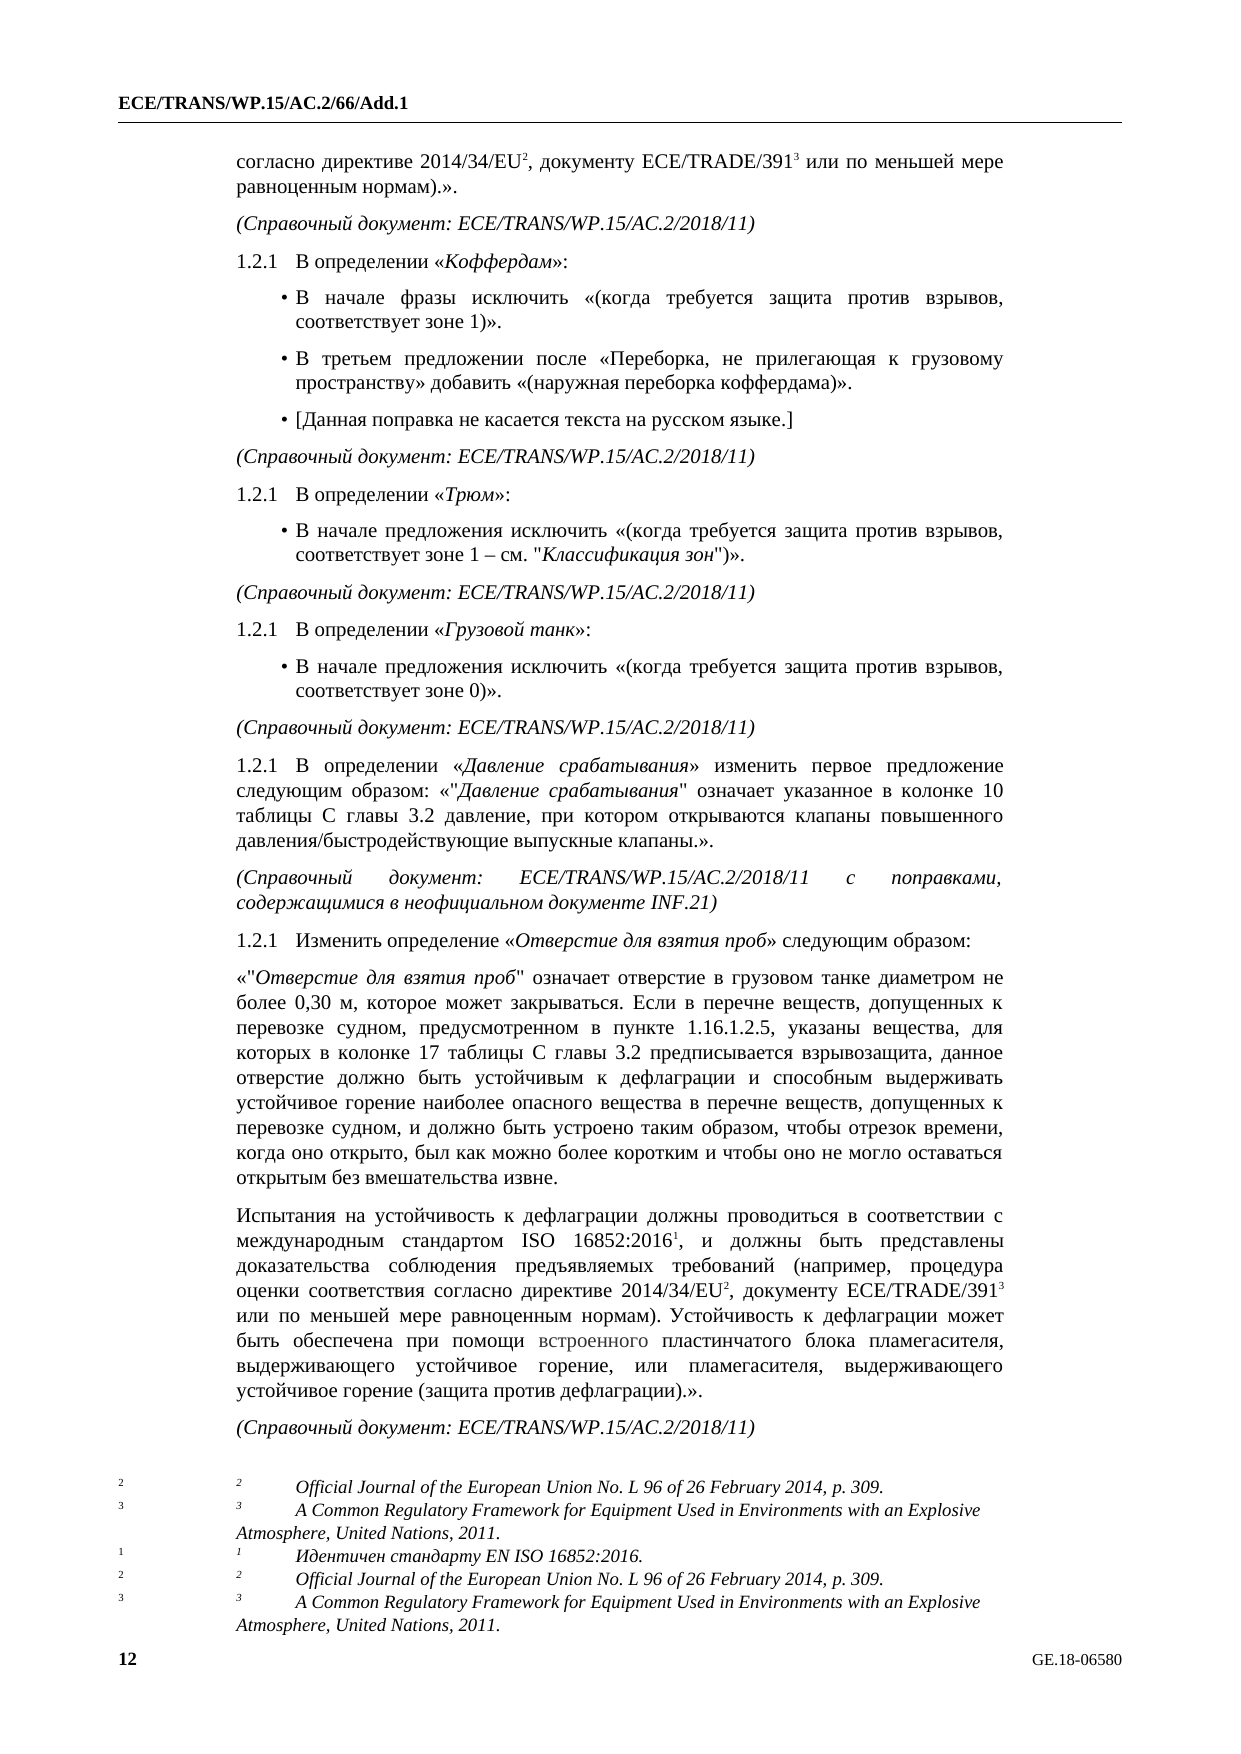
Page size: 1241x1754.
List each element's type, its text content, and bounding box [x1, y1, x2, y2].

text 1.2.1 В определении «Грузовой танк»: [236, 616, 1004, 641]
text «"Отверстие для взятия проб" означает отверстие в грузовом танке диаметром не более 0,30 м, которое может закрываться. Если в перечне веществ, допущенных к перевозке судном, предусмотренном в пункте 1.16.1.2.5, указаны вещества, для которых в колонке 17 таблицы С главы 3.2 предписывается взрывозащита, данное отверстие должно быть устойчивым к дефлаграции и способным выдерживать устойчивое горение наиболее опасного вещества в перечне веществ, допущенных к перевозке судном, и должно быть устроено таким образом, чтобы отрезок времени, когда оно открыто, был как можно более коротким и чтобы оно не могло оставаться открытым без вмешательства извне. [236, 964, 1004, 1189]
text 1.2.1 В определении «Трюм»: [236, 481, 1004, 506]
text (Справочный документ: ECE/TRANS/WP.15/AC.2/2018/11 с поправками, содержащимися в неофициальном документе INF.21) [236, 864, 1004, 914]
text 1.2.1 В определении «Коффердам»: [236, 248, 1004, 273]
list В третьем предложении после «Переборка, не прилегающая к грузовому пространству» добавить «(наружная переборка коффердама)». [281, 346, 1004, 394]
text 1.2.1 В определении «Давление срабатывания» изменить первое предложение следующим образом: «"Давление срабатывания" означает указанное в колонке 10 таблицы С главы 3.2 давление, при котором открываются клапаны повышенного давления/быстродействующие выпускные клапаны.». [236, 752, 1004, 852]
text (Справочный документ: ECE/TRANS/WP.15/AC.2/2018/11) [236, 210, 1004, 235]
text 1.2.1 Изменить определение «Отверстие для взятия проб» следующим образом: [236, 927, 1004, 952]
text (Справочный документ: ECE/TRANS/WP.15/AC.2/2018/11) [236, 714, 1004, 739]
text (Справочный документ: ECE/TRANS/WP.15/AC.2/2018/11) [236, 579, 1004, 604]
list В начале предложения исключить «(когда требуется защита против взрывов, соответствует зоне 1 – см. "Классификация зон")». [281, 518, 1004, 566]
text Испытания на устойчивость к дефлаграции должны проводиться в соответствии с международным стандартом ISO 16852:20161, и должны быть представлены доказательства соблюдения предъявляемых требований (например, процедура оценки соответствия согласно директиве 2014/34/EU2, документу ECE/TRADE/3913 или по меньшей мере равноценным нормам). Устойчивость к дефлаграции может быть обеспечена при помощи встроенного пластинчатого блока пламегасителя, выдерживающего устойчивое горение, или пламегасителя, выдерживающего устойчивое горение (защита против дефлаграции).». [236, 1202, 1004, 1402]
text (Справочный документ: ECE/TRANS/WP.15/AC.2/2018/11) [236, 1414, 1004, 1439]
list [Данная поправка не касается текста на русском языке.] [281, 406, 1004, 431]
text (Справочный документ: ECE/TRANS/WP.15/AC.2/2018/11) [236, 443, 1004, 468]
list В начале фразы исключить «(когда требуется защита против взрывов, соответствует зоне 1)». [281, 285, 1004, 333]
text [236, 148, 1004, 198]
list В начале предложения исключить «(когда требуется защита против взрывов, соответствует зоне 0)». [281, 654, 1004, 702]
